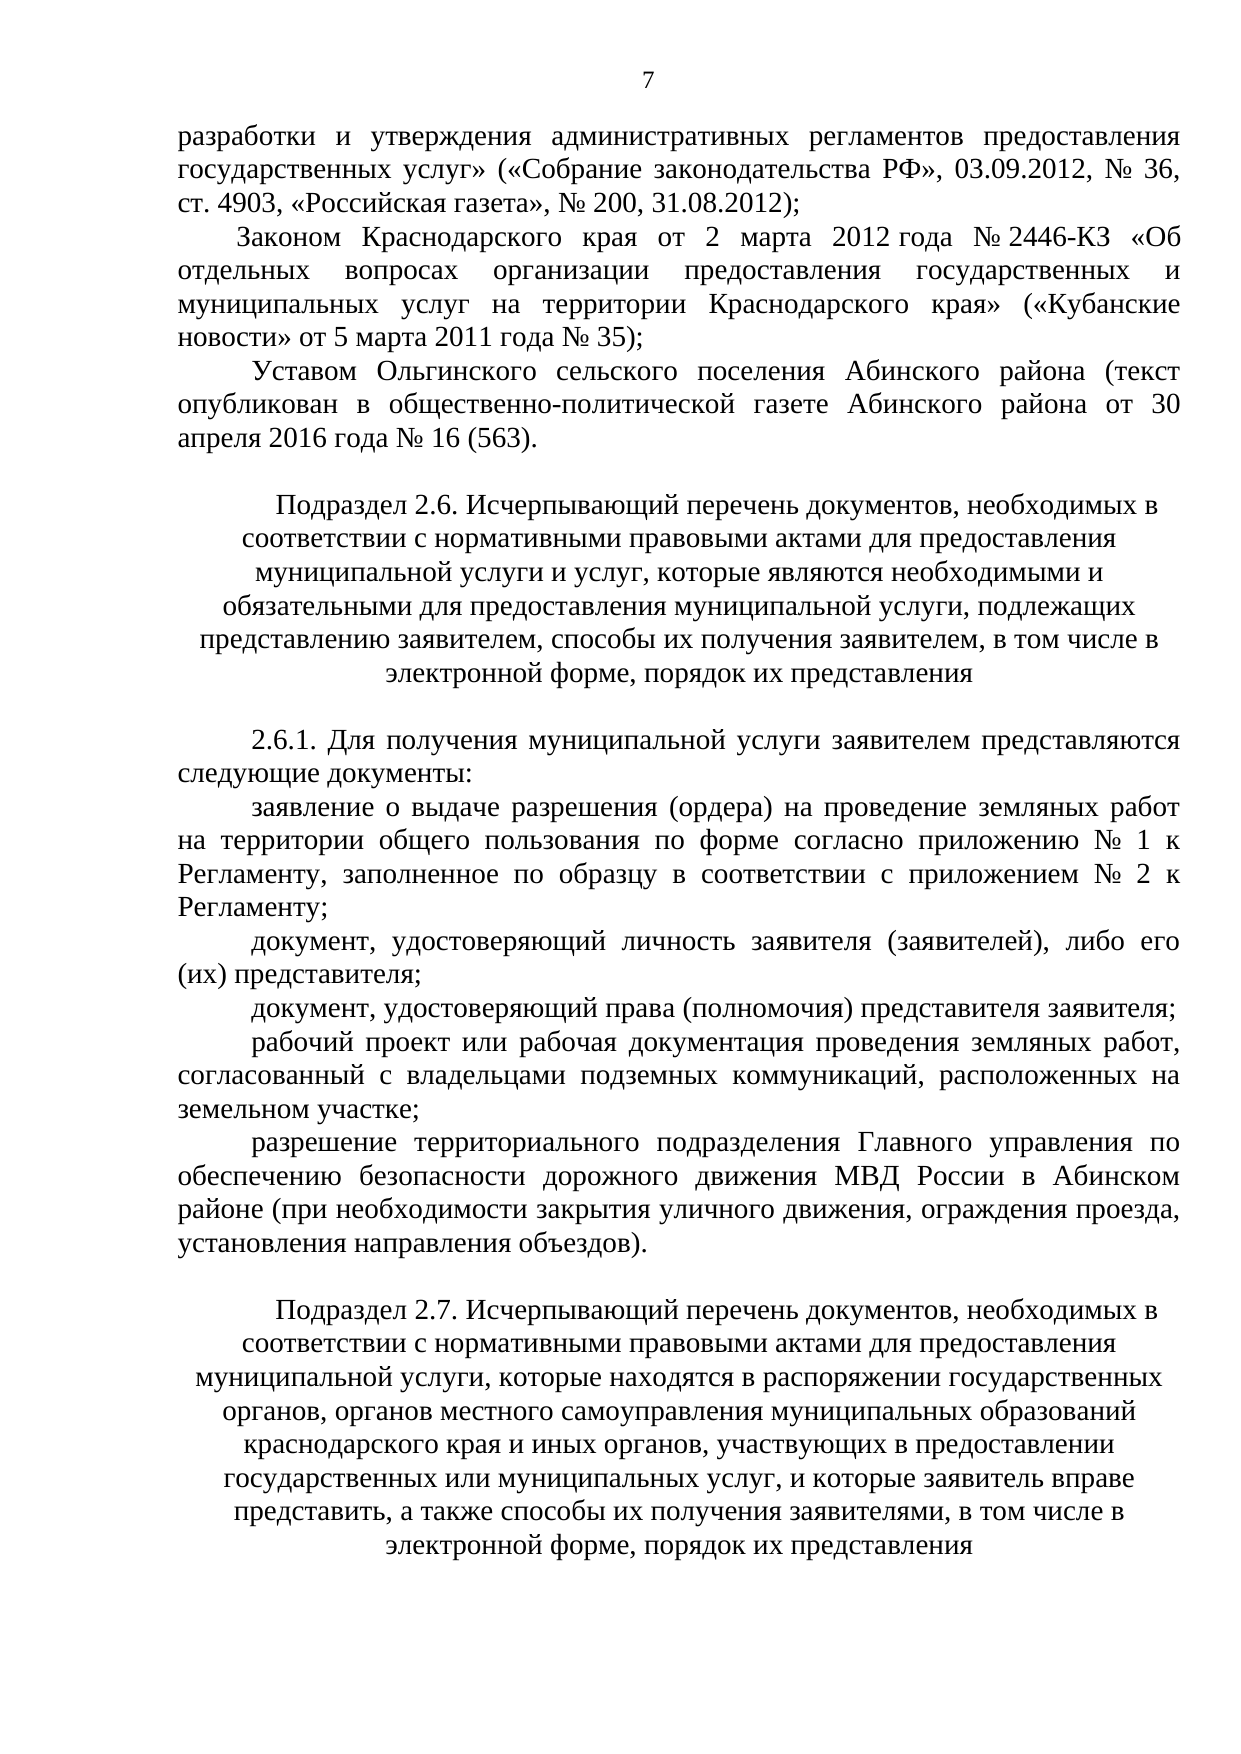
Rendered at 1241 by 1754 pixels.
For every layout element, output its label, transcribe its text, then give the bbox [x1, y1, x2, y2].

text 2.6.1. Для получения муниципальной услуги заявителем представляются следующие документы: [177, 722, 1181, 789]
text заявление о выдаче разрешения (ордера) на проведение земляных работ на территории общего пользования по форме согласно приложению № 1 к Регламенту, заполненное по образцу в соответствии с приложением № 2 к Регламенту; [177, 789, 1181, 923]
text документ, удостоверяющий личность заявителя (заявителей), либо его (их) представителя; [177, 923, 1181, 990]
text Подраздел 2.6. Исчерпывающий перечень документов, необходимых в соответствии с нормативными правовыми актами для предоставления муниципальной услуги и услуг, которые являются необходимыми и обязательными для предоставления муниципальной услуги, подлежащих представлению заявителем, способы их получения заявителем, в том числе в электронной форме, порядок их представления [177, 487, 1181, 688]
text разрешение территориального подразделения Главного управления по обеспечению безопасности дорожного движения МВД России в Абинском районе (при необходимости закрытия уличного движения, ограждения проезда, установления направления объездов). [177, 1124, 1181, 1258]
text Подраздел 2.7. Исчерпывающий перечень документов, необходимых в соответствии с нормативными правовыми актами для предоставления муниципальной услуги, которые находятся в распоряжении государственных органов, органов местного самоуправления муниципальных образований краснодарского края и иных органов, участвующих в предоставлении государственных или муниципальных услуг, и которые заявитель вправе представить, а также способы их получения заявителями, в том числе в электронной форме, порядок их представления [177, 1292, 1181, 1560]
text Законом Краснодарского края от 2 марта 2012 года № 2446-КЗ «Об отдельных вопросах организации предоставления государственных и муниципальных услуг на территории Краснодарского края» («Кубанские новости» от 5 марта 2011 года № 35); [177, 219, 1181, 353]
text документ, удостоверяющий права (полномочия) представителя заявителя; [177, 990, 1181, 1024]
text Уставом Ольгинского сельского поселения Абинского района (текст опубликован в общественно-политической газете Абинского района от 30 апреля 2016 года № 16 (563). [177, 353, 1181, 453]
text рабочий проект или рабочая документация проведения земляных работ, согласованный с владельцами подземных коммуникаций, расположенных на земельном участке; [177, 1024, 1181, 1124]
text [177, 118, 1181, 219]
